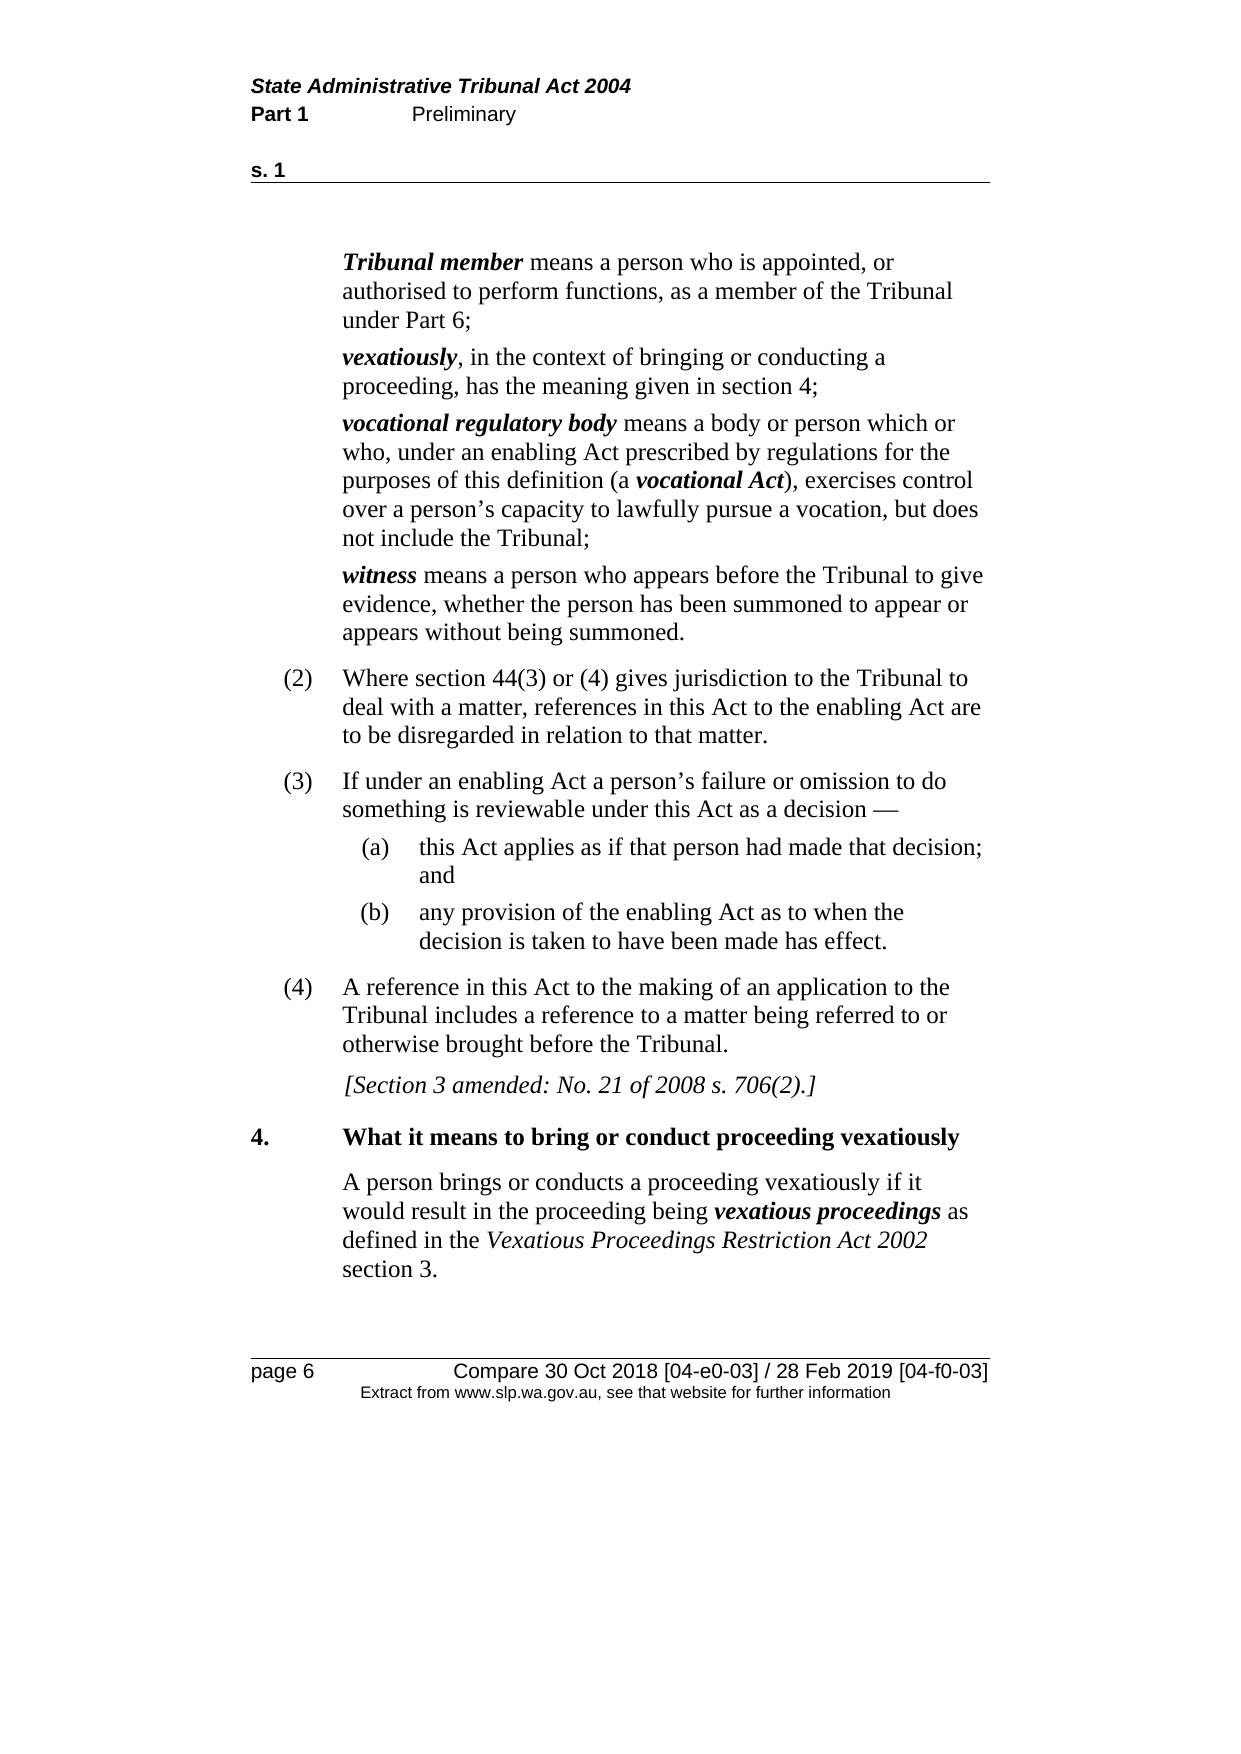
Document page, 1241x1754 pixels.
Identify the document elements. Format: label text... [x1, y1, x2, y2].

text (4) A reference in this Act to the making of an application to the Tribunal includes a reference to a matter being referred to or otherwise brought before the Tribunal. [251, 972, 990, 1058]
text vocational regulatory body means a body or person which or who, under an enabling Act prescribed by regulations for the purposes of this definition (a vocational Act), exercises control over a person’s capacity to lawfully pursue a vocation, but does not include the Tribunal; [251, 408, 990, 552]
text Tribunal member means a person who is appointed, or authorised to perform functions, as a member of the Tribunal under Part 6; [251, 247, 990, 334]
subtitle 4. What it means to bring or conduct proceeding vexatiously [251, 1122, 990, 1151]
text A person brings or conducts a proceeding vexatiously if it would result in the proceeding being vexatious proceedings as defined in the Vexatious Proceedings Restriction Act 2002 section 3. [251, 1167, 990, 1282]
text vexatiously, in the context of bringing or conducting a proceeding, has the meaning given in section 4; [251, 342, 990, 399]
text witness means a person who appears before the Tribunal to give evidence, whether the person has been summoned to appear or appears without being summoned. [251, 560, 990, 646]
text [Section 3 amended: No. 21 of 2008 s. 706(2).] [251, 1070, 990, 1099]
text (b) any provision of the enabling Act as to when the decision is taken to have been made has effect. [251, 897, 990, 955]
text (a) this Act applies as if that person had made that decision; and [251, 832, 990, 889]
text (2) Where section 44(3) or (4) gives jurisdiction to the Tribunal to deal with a matter, references in this Act to the enabling Act are to be disregarded in relation to that matter. [251, 663, 990, 749]
text (3) If under an enabling Act a person’s failure or omission to do something is reviewable under this Act as a decision — [251, 766, 990, 823]
